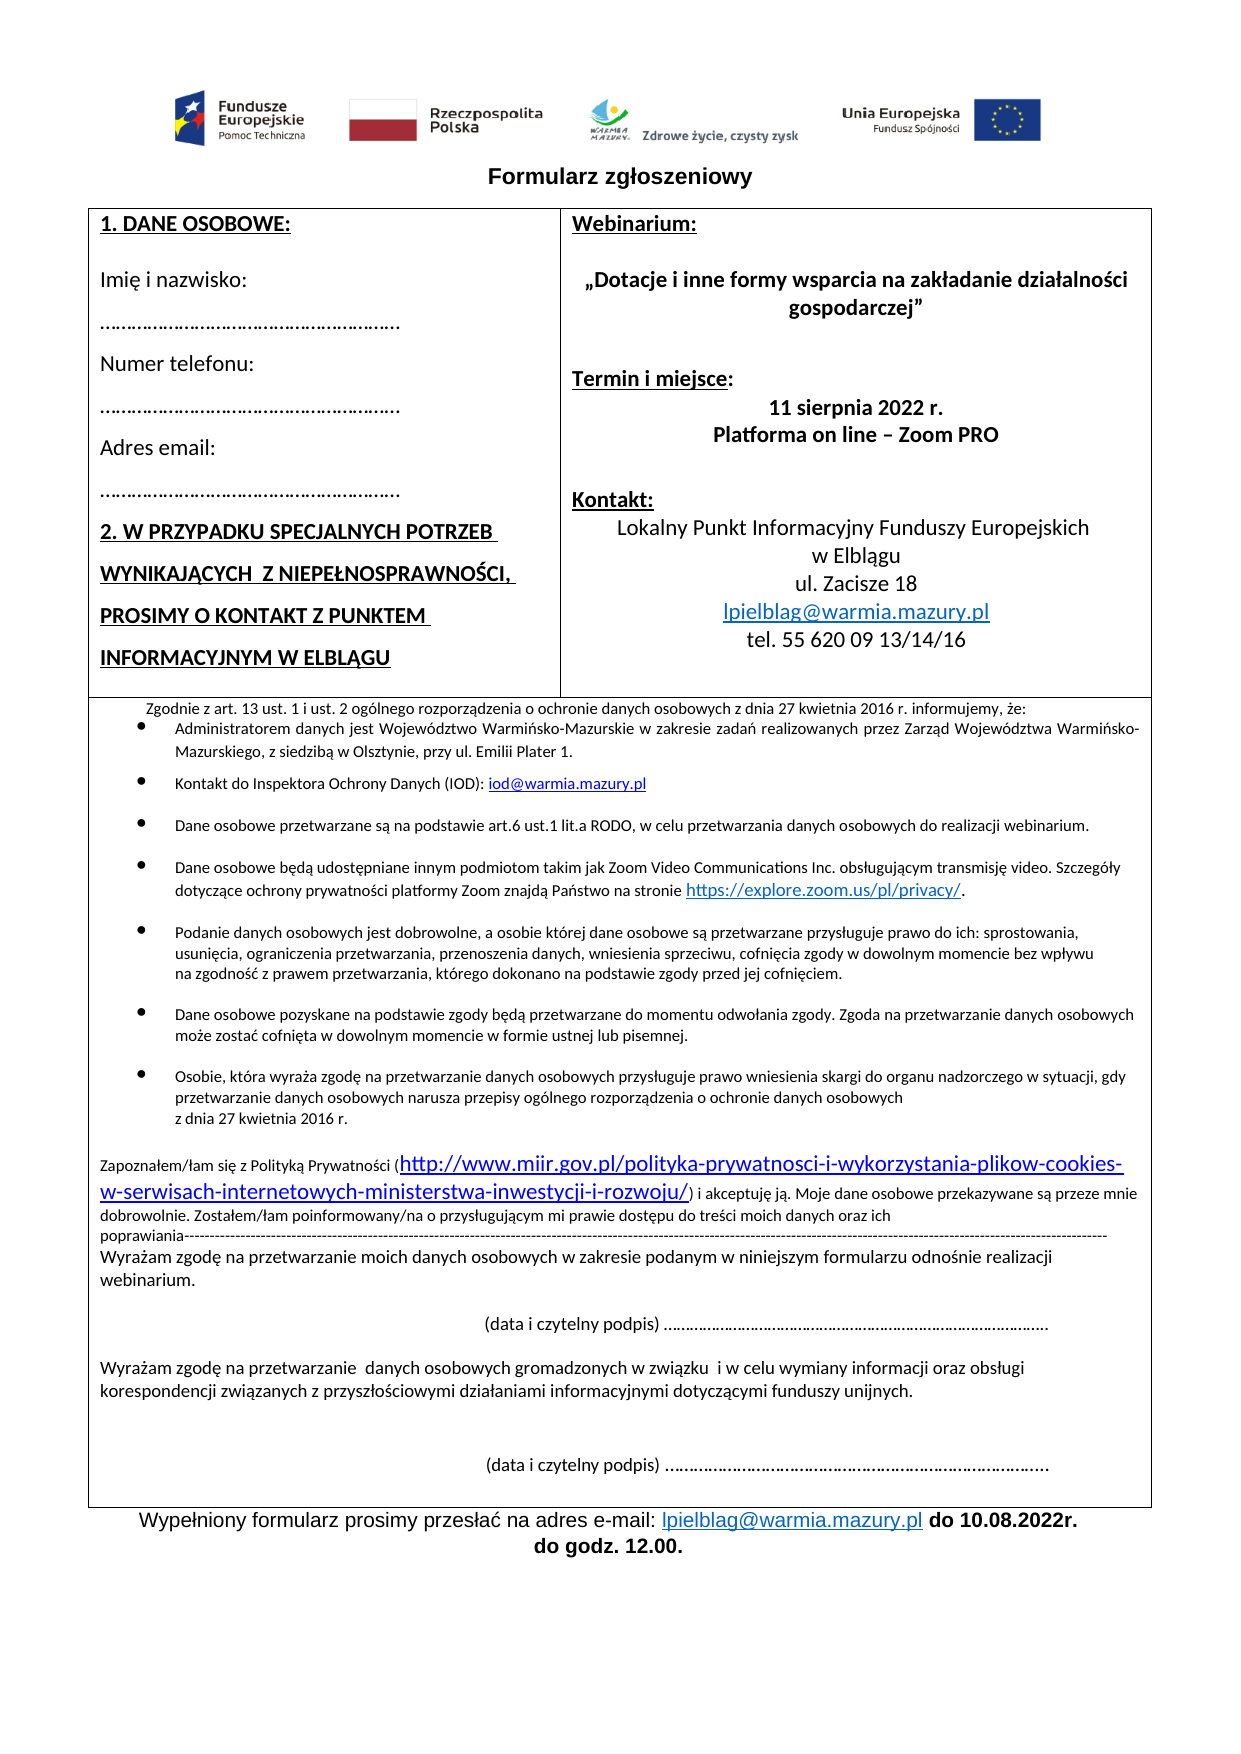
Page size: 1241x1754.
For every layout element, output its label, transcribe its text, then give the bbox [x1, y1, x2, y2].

table_cell Zgodnie z art. 13 ust. 1 i ust. 2 ogólnego rozporządzenia o ochronie danych osobowych z dnia 27 kwietnia 2016 r. informujemy, że: Administratorem danych jest Województwo Warmińsko-Mazurskie w zakresie zadań realizowanych przez Zarząd Województwa Warmińsko-Mazurskiego, z siedzibą w Olsztynie, przy ul. Emilii Plater 1. Kontakt do Inspektora Ochrony Danych (IOD): iod@warmia.mazury.pl Dane osobowe przetwarzane są na podstawie art.6 ust.1 lit.a RODO, w celu przetwarzania danych osobowych do realizacji webinarium. Dane osobowe będą udostępniane innym podmiotom takim jak Zoom Video Communications Inc. obsługującym transmisję video. Szczegóły dotyczące ochrony prywatności platformy Zoom znajdą Państwo na stronie https://explore.zoom.us/pl/privacy/. Podanie danych osobowych jest dobrowolne, a osobie której dane osobowe są przetwarzane przysługuje prawo do ich: sprostowania, usunięcia, ograniczenia przetwarzania, przenoszenia danych, wniesienia sprzeciwu, cofnięcia zgody w dowolnym momencie bez wpływu na zgodność z prawem przetwarzania, którego dokonano na podstawie zgody przed jej cofnięciem. Dane osobowe pozyskane na podstawie zgody będą przetwarzane do momentu odwołania zgody. Zgoda na przetwarzanie danych osobowych może zostać cofnięta w dowolnym momencie w formie ustnej lub pisemnej. Osobie, która wyraża zgodę na przetwarzanie danych osobowych przysługuje prawo wniesienia skargi do organu nadzorczego w sytuacji, gdy przetwarzanie danych osobowych narusza przepisy ogólnego rozporządzenia o ochronie danych osobowych z dnia 27 kwietnia 2016 r. Zapoznałem/łam się z Polityką Prywatności (http://www.miir.gov.pl/polityka-prywatnosci-i-wykorzystania-plikow-cookies-w-serwisach-internetowych-ministerstwa-inwestycji-i-rozwoju/) i akceptuję ją. Moje dane osobowe przekazywane są przeze mnie dobrowolnie. Zostałem/łam poinformowany/na o przysługującym mi prawie dostępu do treści moich danych oraz ich poprawiania------------------------------------------------------------------------------------------------------------------------------------------------------------------------------------- Wyrażam zgodę na przetwarzanie moich danych osobowych w zakresie podanym w niniejszym formularzu odnośnie realizacji webinarium. (data i czytelny podpis) …………………………………………………………………………….. Wyrażam zgodę na przetwarzanie danych osobowych gromadzonych w związku i w celu wymiany informacji oraz obsługi korespondencji związanych z przyszłościowymi działaniami informacyjnymi dotyczącymi funduszy unijnych. (data i czytelny podpis) …………………………………………………………………….. [89, 698, 1151, 1507]
table_header 1. DANE OSOBOWE: Imię i nazwisko: ………………………………………………… Numer telefonu: ………………………………………………… Adres email: ………………………………………………… 2. W PRZYPADKU SPECJALNYCH POTRZEB WYNIKAJĄCYCH Z NIEPEŁNOSPRAWNOŚCI, PROSIMY O KONTAKT Z PUNKTEM INFORMACYJNYM W ELBLĄGU [89, 209, 560, 697]
picture [147, 73, 1071, 163]
table_header Webinarium: „Dotacje i inne formy wsparcia na zakładanie działalności gospodarczej” Termin i miejsce: 11 sierpnia 2022 r. Platforma on line – Zoom PRO Kontakt: Lokalny Punkt Informacyjny Funduszy Europejskich w Elblągu ul. Zacisze 18 lpielblag@warmia.mazury.pl tel. 55 620 09 13/14/16 [561, 209, 1151, 697]
text Wypełniony formularz prosimy przesłać na adres e-mail: lpielblag@warmia.mazury.pl do 10.08.2022r. do godz. 12.00. [124, 1508, 1093, 1558]
